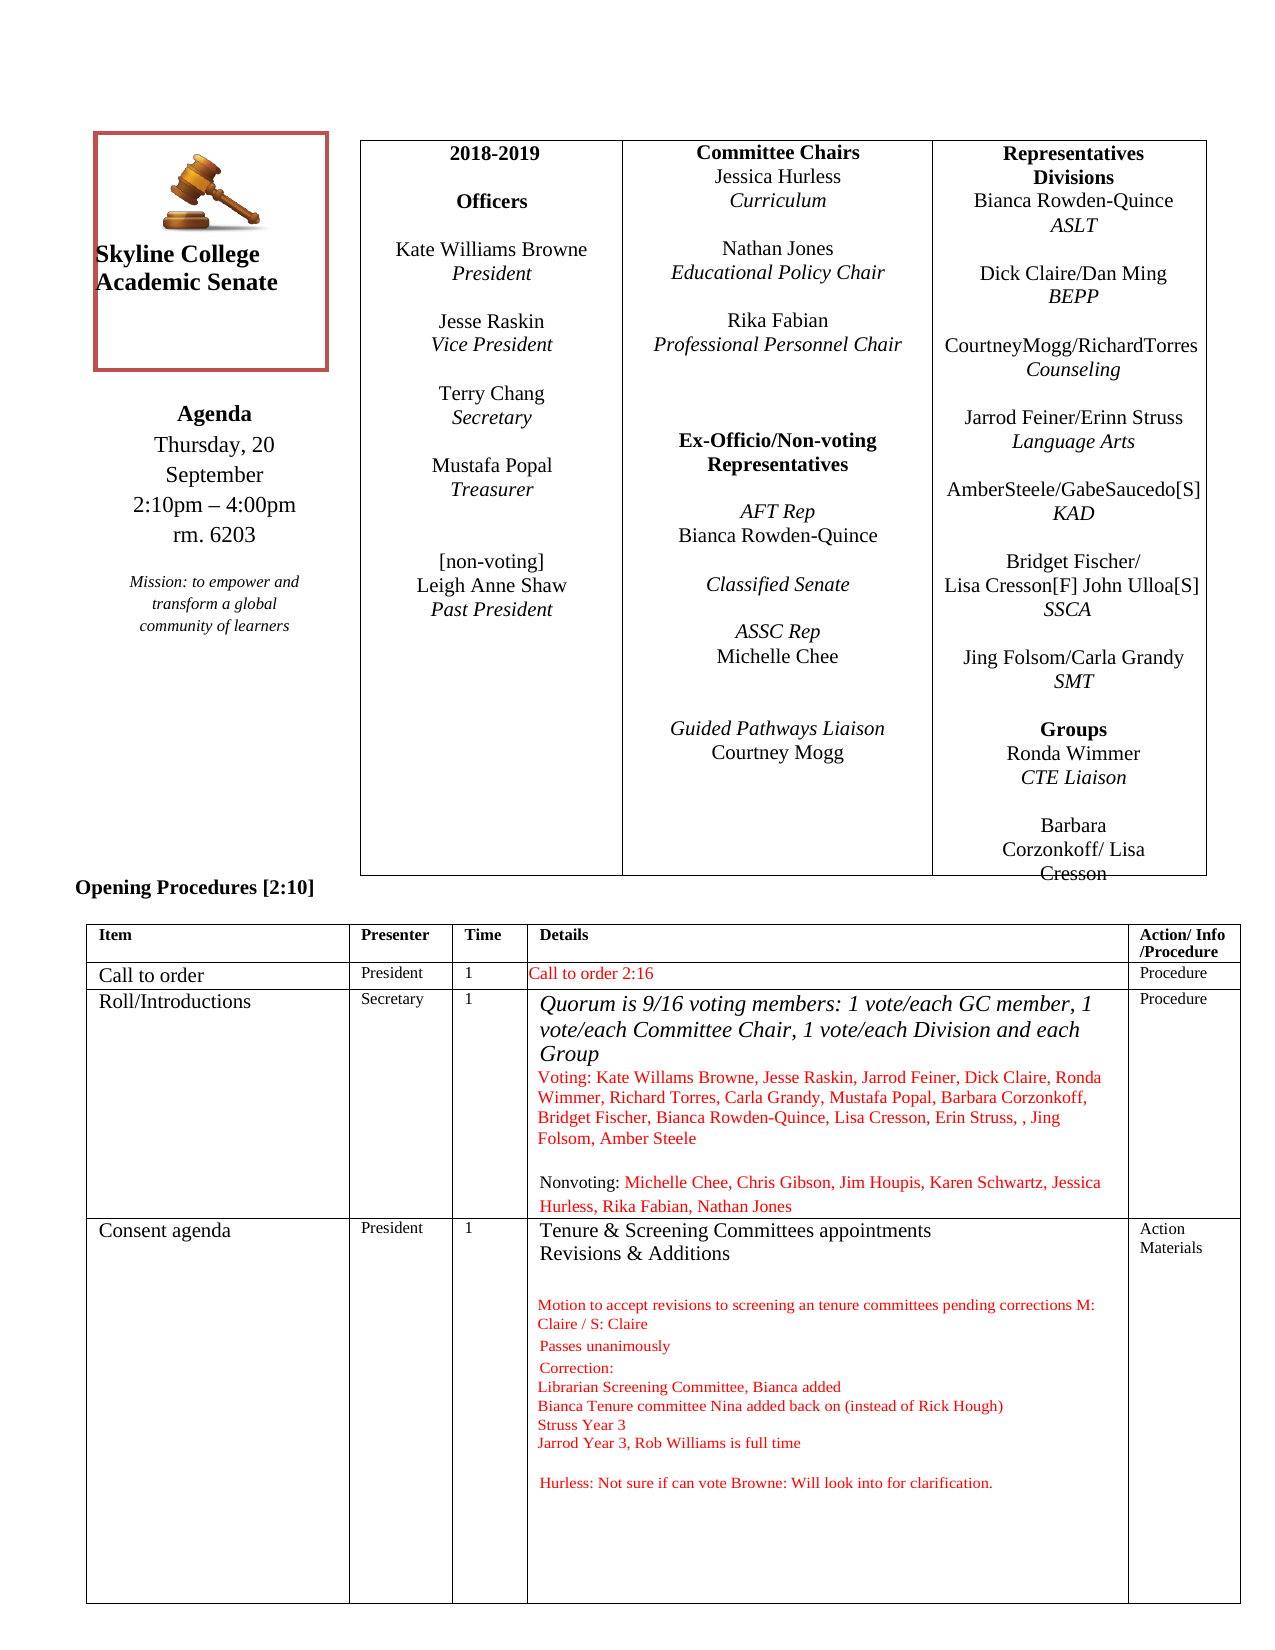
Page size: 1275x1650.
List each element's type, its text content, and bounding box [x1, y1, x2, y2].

table_header Details [528, 925, 1128, 962]
table_header Presenter [350, 925, 452, 962]
table_cell 1 [453, 990, 527, 1218]
table_cell Action Materials [1129, 1219, 1240, 1603]
table_cell Procedure [1129, 990, 1240, 1218]
table_cell Roll/Introductions [87, 990, 349, 1218]
table_header Action/ Info /Procedure [1129, 925, 1240, 962]
table_cell Tenure & Screening Committees appointments Revisions & Additions Motion to accept revisions to screening an tenure committees pending corrections M: Claire / S: Claire Passes unanimously Correction: Librarian Screening Committee, Bianca added Bianca Tenure committee Nina added back on (instead of Rick Hough) Struss Year 3 Jarrod Year 3, Rob Williams is full time Hurless: Not sure if can vote Browne: Will look into for clarification. [528, 1219, 1128, 1603]
table_header Item [87, 925, 349, 962]
picture [153, 142, 269, 252]
text Opening Procedures [2:10] [75, 875, 1252, 899]
table_cell Call to order 2:16 [528, 963, 1128, 988]
table_cell Call to order [87, 963, 349, 988]
table_cell Quorum is 9/16 voting members: 1 vote/each GC member, 1 vote/each Committee Chair, 1 vote/each Division and each Group Voting: Kate Willams Browne, Jesse Raskin, Jarrod Feiner, Dick Claire, Ronda Wimmer, Richard Torres, Carla Grandy, Mustafa Popal, Barbara Corzonkoff, Bridget Fischer, Bianca Rowden-Quince, Lisa Cresson, Erin Struss, , Jing Folsom, Amber Steele Nonvoting: Michelle Chee, Chris Gibson, Jim Houpis, Karen Schwartz, Jessica Hurless, Rika Fabian, Nathan Jones [528, 990, 1128, 1218]
text Mission: to empower and transform a global community of learners [129, 572, 299, 635]
table_cell Procedure [1129, 963, 1240, 988]
table_cell Secretary [350, 990, 452, 1218]
table_header Time [453, 925, 527, 962]
table_cell 1 [453, 1219, 527, 1603]
text Agenda Thursday, 20 September 2:10pm – 4:00pm rm. 6203 [132, 400, 296, 548]
table_cell President [350, 963, 452, 988]
table_cell President [350, 1219, 452, 1603]
table_cell Consent agenda [87, 1219, 349, 1603]
table_cell 1 [453, 963, 527, 988]
